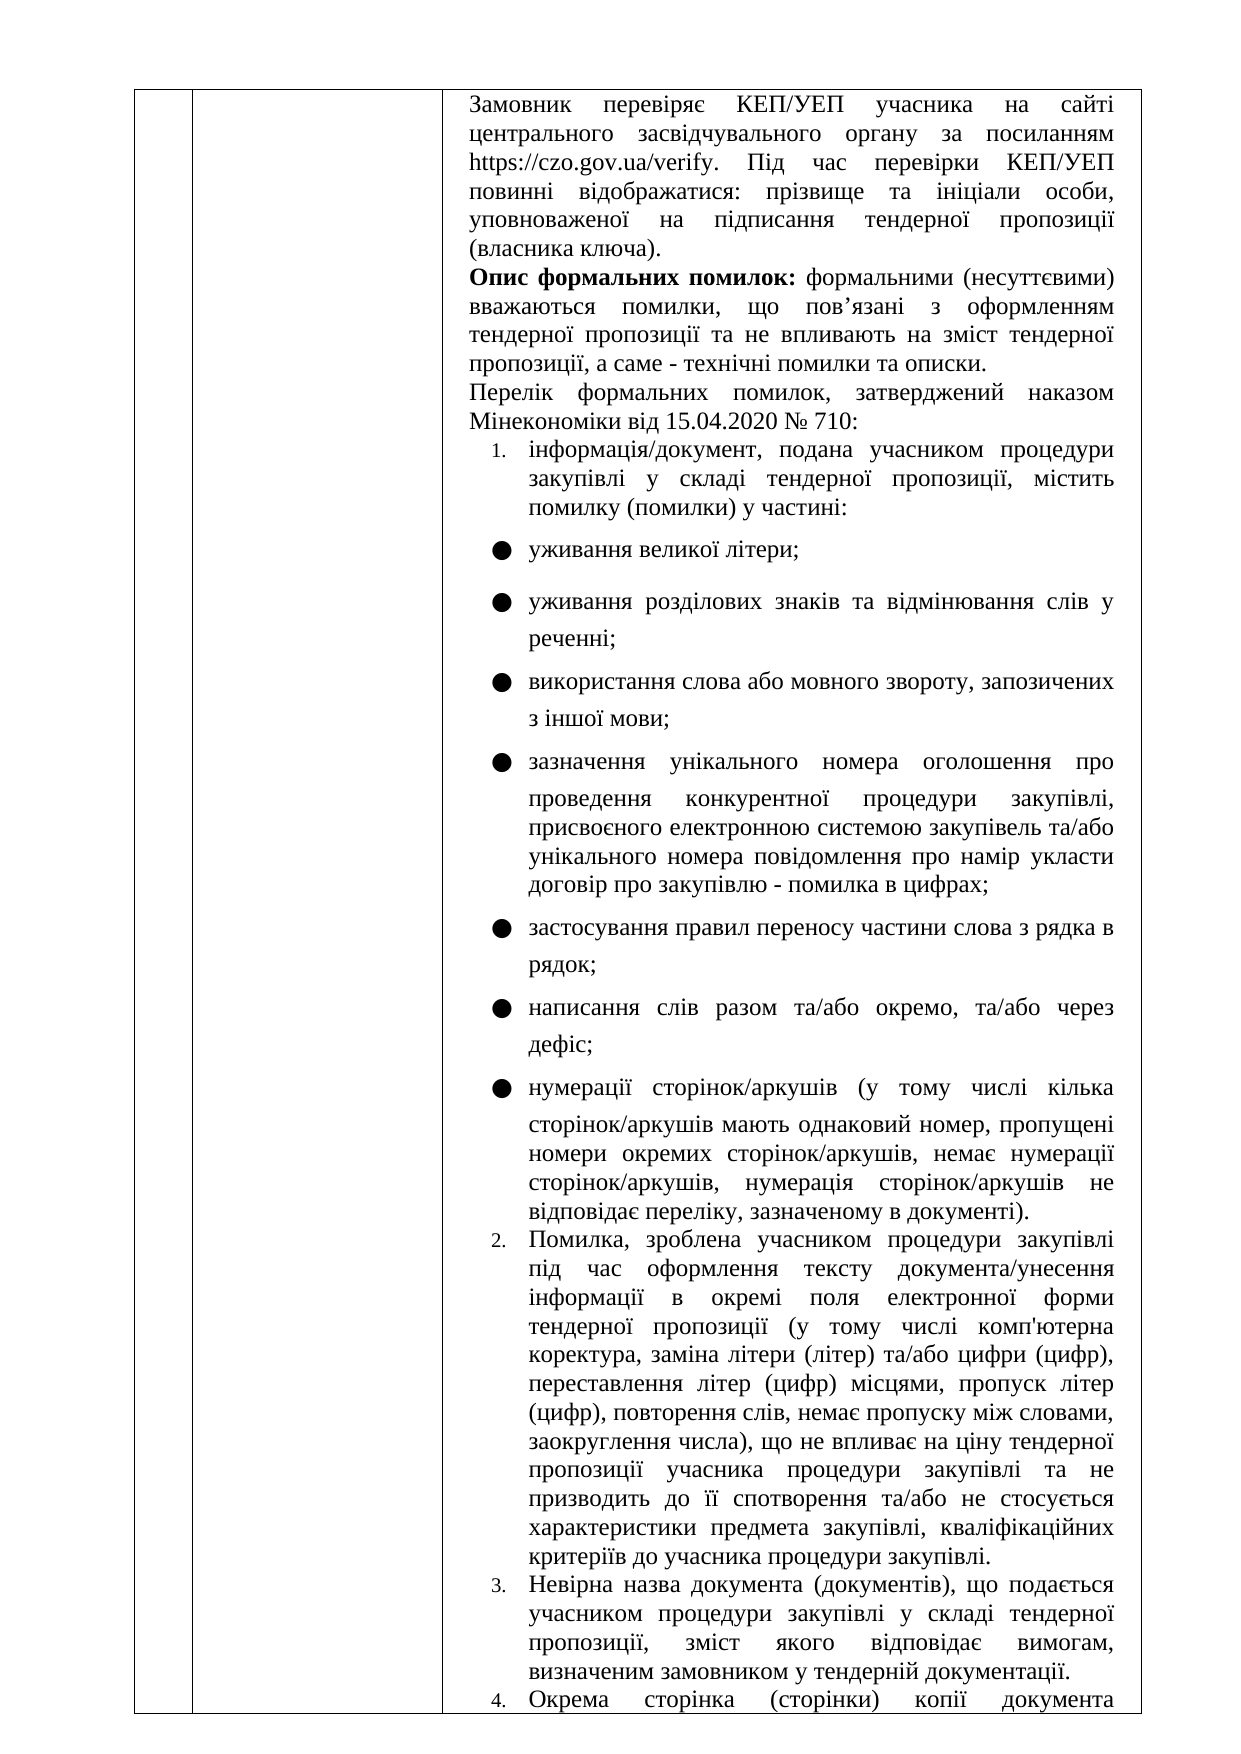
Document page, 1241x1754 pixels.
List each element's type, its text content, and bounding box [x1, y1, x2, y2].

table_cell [443, 90, 1141, 1713]
table_cell 1 [135, 90, 192, 1713]
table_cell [193, 90, 442, 1713]
